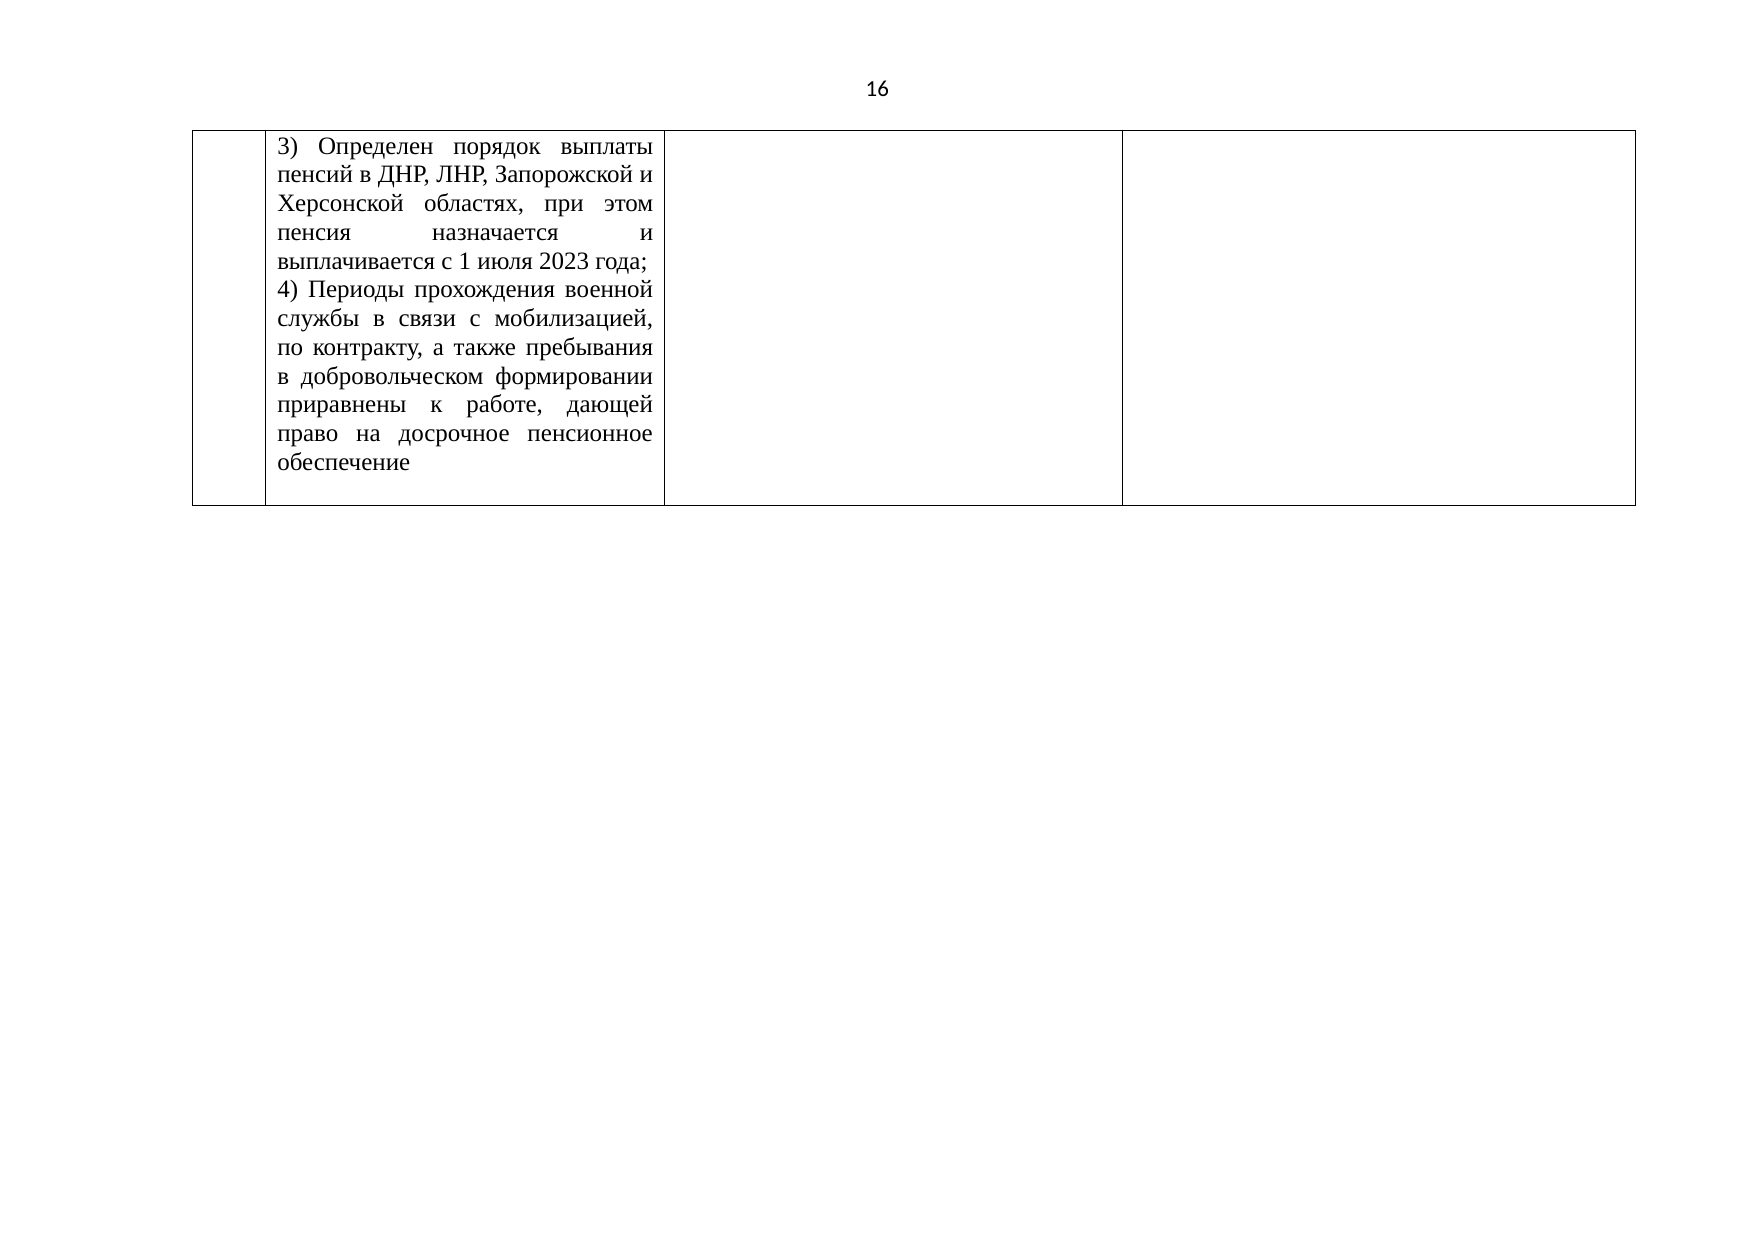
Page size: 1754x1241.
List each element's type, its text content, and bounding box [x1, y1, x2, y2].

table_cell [1123, 131, 1635, 504]
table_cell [665, 131, 1122, 504]
table_cell 1 [193, 131, 265, 504]
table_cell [266, 131, 664, 504]
